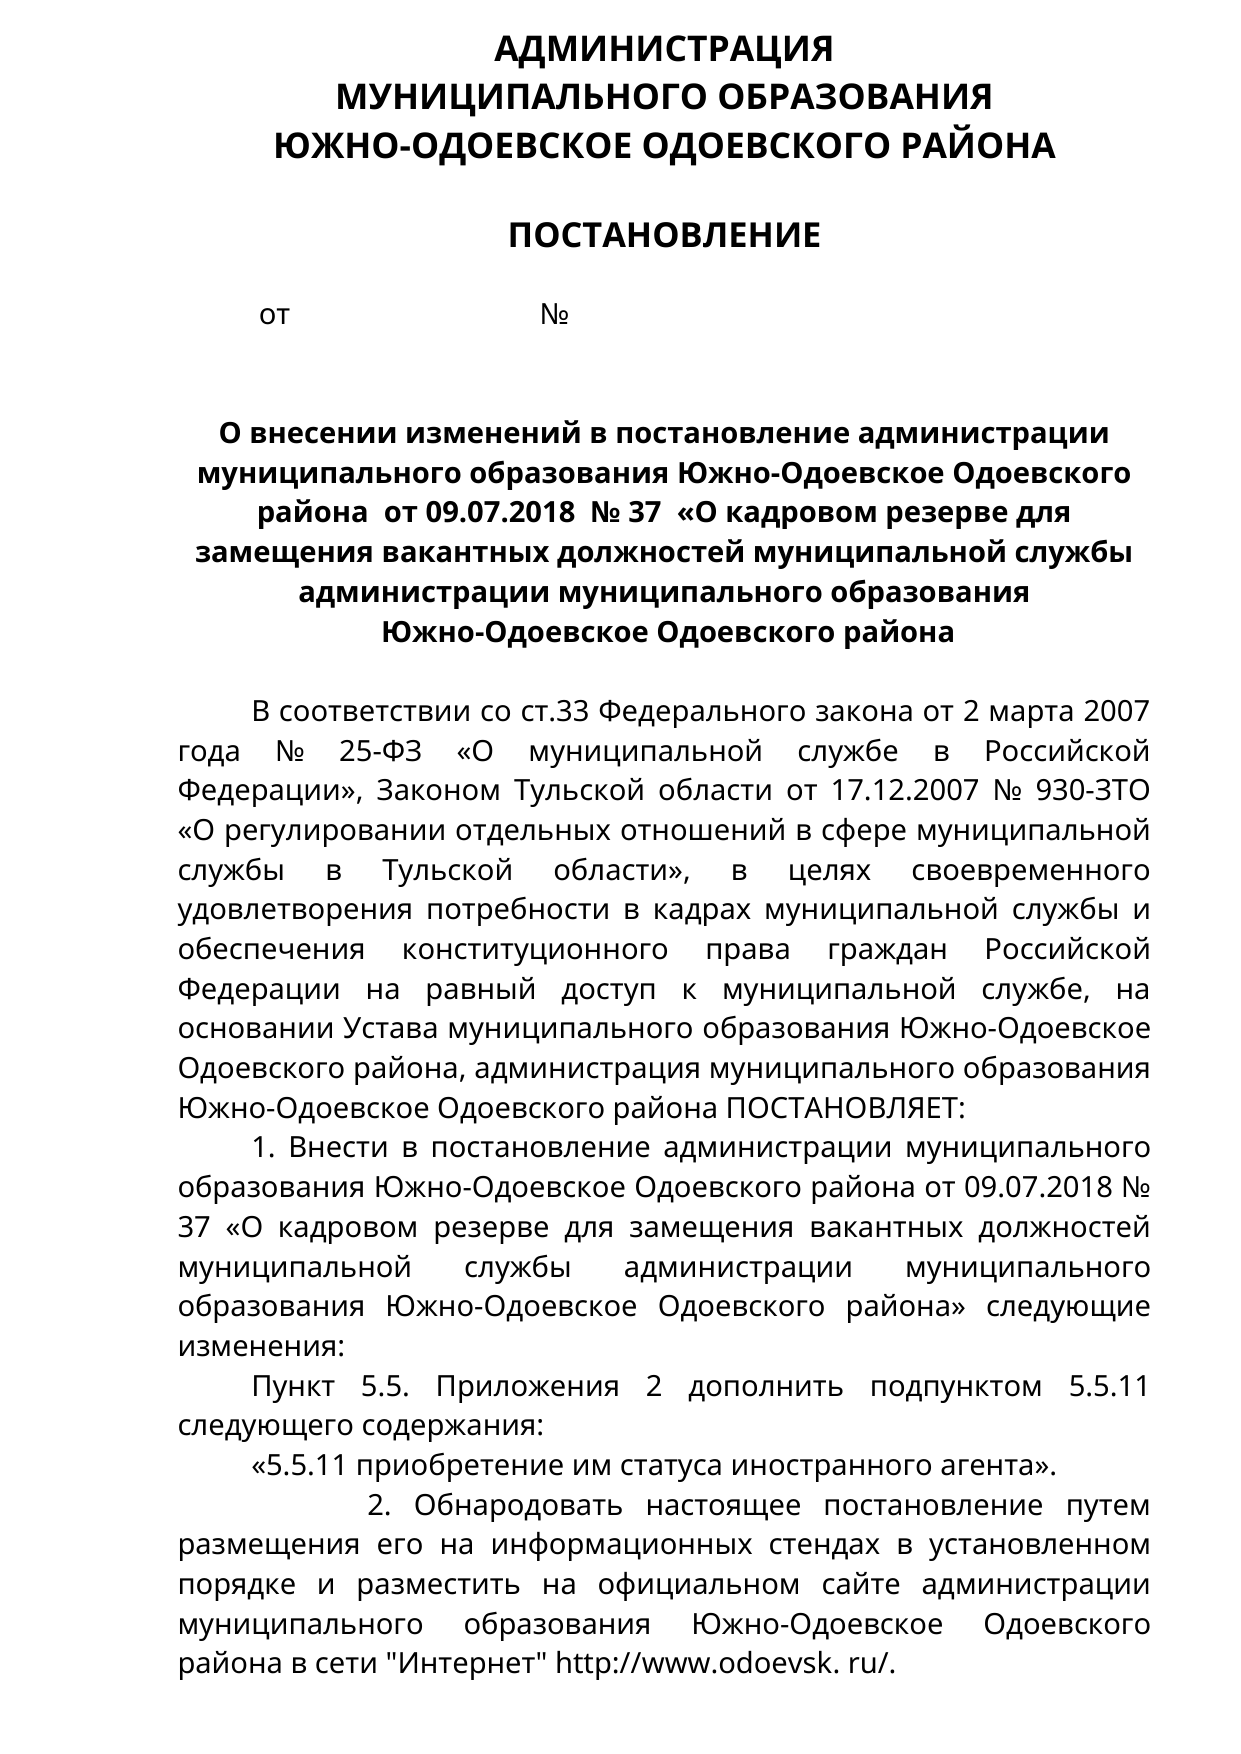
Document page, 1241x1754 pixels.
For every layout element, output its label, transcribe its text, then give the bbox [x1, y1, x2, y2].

text АДМИНИСТРАЦИЯ [177, 24, 1152, 72]
text МУНИЦИПАЛЬНОГО ОБРАЗОВАНИЯ [177, 72, 1152, 120]
text Южно-Одоевское Одоевского района [177, 611, 1152, 651]
text В соответствии со ст.33 Федерального закона от 2 марта 2007 года № 25-ФЗ «О муниципальной службе в Российской Федерации», Законом Тульской области от 17.12.2007 № 930-ЗТО «О регулировании отдельных отношений в сфере муниципальной службы в Тульской области», в целях своевременного удовлетворения потребности в кадрах муниципальной службы и обеспечения конституционного права граждан Российской Федерации на равный доступ к муниципальной службе, на основании Устава муниципального образования Южно-Одоевское Одоевского района, администрация муниципального образования Южно-Одоевское Одоевского района ПОСТАНОВЛЯЕТ: [177, 690, 1152, 1127]
text ЮЖНО-ОДОЕВСКОЕ ОДОЕВСКОГО РАЙОНА [177, 120, 1152, 168]
text 2. Обнародовать настоящее постановление путем размещения его на информационных стендах в установленном порядке и разместить на официальном сайте администрации муниципального образования Южно-Одоевское Одоевского района в сети "Интернет" http://www.odoevsk. ru/. [177, 1484, 1152, 1682]
table_header № [528, 293, 779, 333]
text Пункт 5.5. Приложения 2 дополнить подпунктом 5.5.11 следующего содержания: [177, 1365, 1152, 1444]
text 1. Внести в постановление администрации муниципального образования Южно-Одоевское Одоевского района от 09.07.2018 № 37 «О кадровом резерве для замещения вакантных должностей муниципальной службы администрации муниципального образования Южно-Одоевское Одоевского района» следующие изменения: [177, 1127, 1152, 1365]
text «5.5.11 приобретение им статуса иностранного агента». [177, 1444, 1152, 1484]
text О внесении изменений в постановление администрации муниципального образования Южно-Одоевское Одоевского района от 09.07.2018 № 37 «О кадровом резерве для замещения вакантных должностей муниципальной службы администрации муниципального образования [177, 412, 1152, 611]
text ПОСТАНОВЛЕНИЕ [177, 231, 1152, 252]
table_header от [248, 293, 528, 333]
